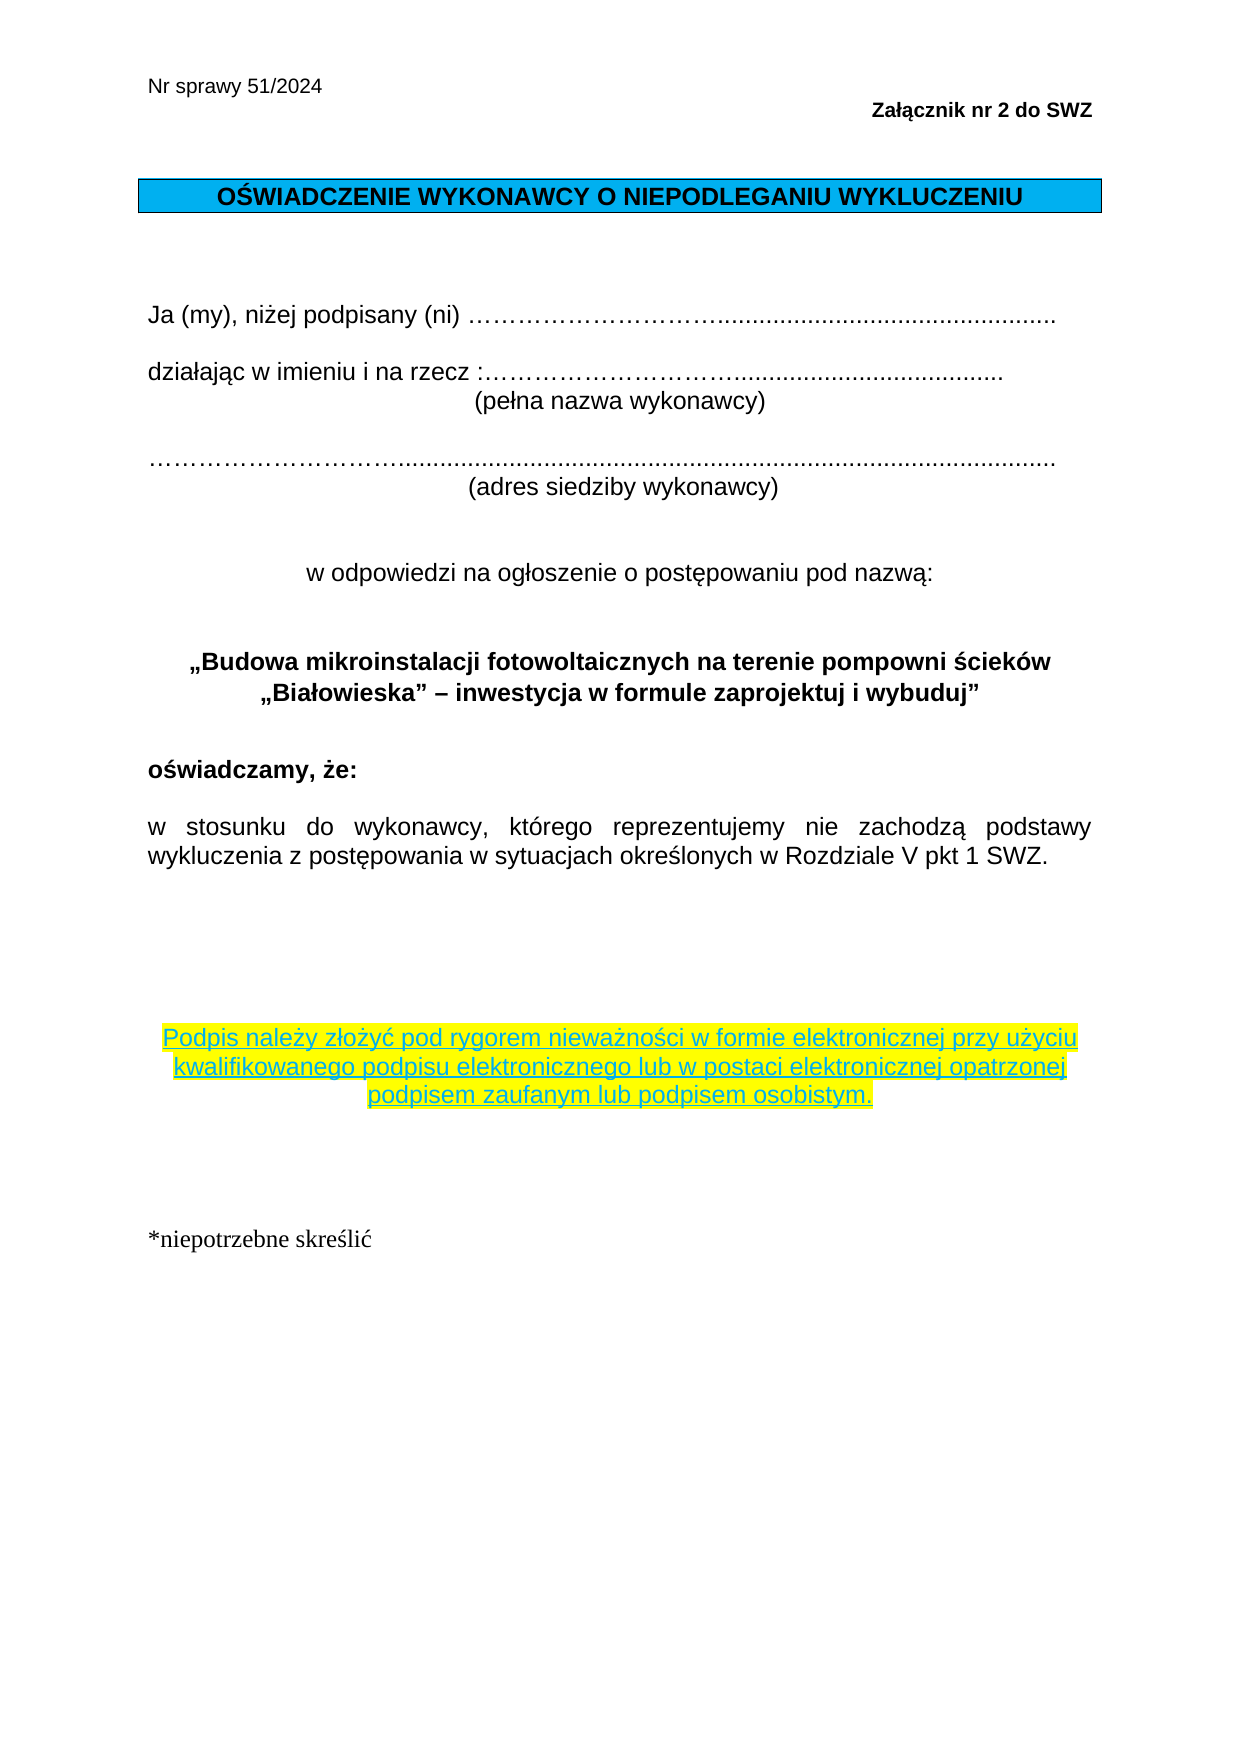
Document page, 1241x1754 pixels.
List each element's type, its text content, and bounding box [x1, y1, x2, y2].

text oświadczamy, że: [148, 755, 1093, 784]
text działając w imieniu i na rzecz :…………………………....................................... [148, 357, 1093, 386]
text w odpowiedzi na ogłoszenie o postępowaniu pod nazwą: [148, 558, 1093, 587]
text Ja (my), niżej podpisany (ni) …………………………................................................. [148, 300, 1093, 328]
text „Budowa mikroinstalacji fotowoltaicznych na terenie pompowni ścieków „Białowieska” – inwestycja w formule zaprojektuj i wybuduj” [148, 647, 1093, 707]
text *niepotrzebne skreślić [148, 1224, 1093, 1253]
text Podpis należy złożyć pod rygorem nieważności w formie elektronicznej przy użyciu kwalifikowanego podpisu elektronicznego lub w postaci elektronicznej opatrzonej podpisem zaufanym lub podpisem osobistym. [148, 1023, 367, 1109]
text (adres siedziby wykonawcy) [148, 472, 1093, 501]
text …………………………............................................................................................... [148, 443, 1093, 472]
text w stosunku do wykonawcy, którego reprezentujemy nie zachodzą podstawy wykluczenia z postępowania w sytuacjach określonych w Rozdziale V pkt 1 SWZ. [148, 812, 1093, 870]
text (pełna nazwa wykonawcy) [148, 386, 1093, 415]
subtitle OŚWIADCZENIE WYKONAWCY O NIEPODLEGANIU WYKLUCZENIU [139, 180, 1101, 212]
text Podpis należy złożyć pod rygorem nieważności w formie elektronicznej przy użyciu kwalifikowanego podpisu elektronicznego lub w postaci elektronicznej opatrzonej podpisem zaufanym lub podpisem osobistym. [873, 1023, 1093, 1109]
